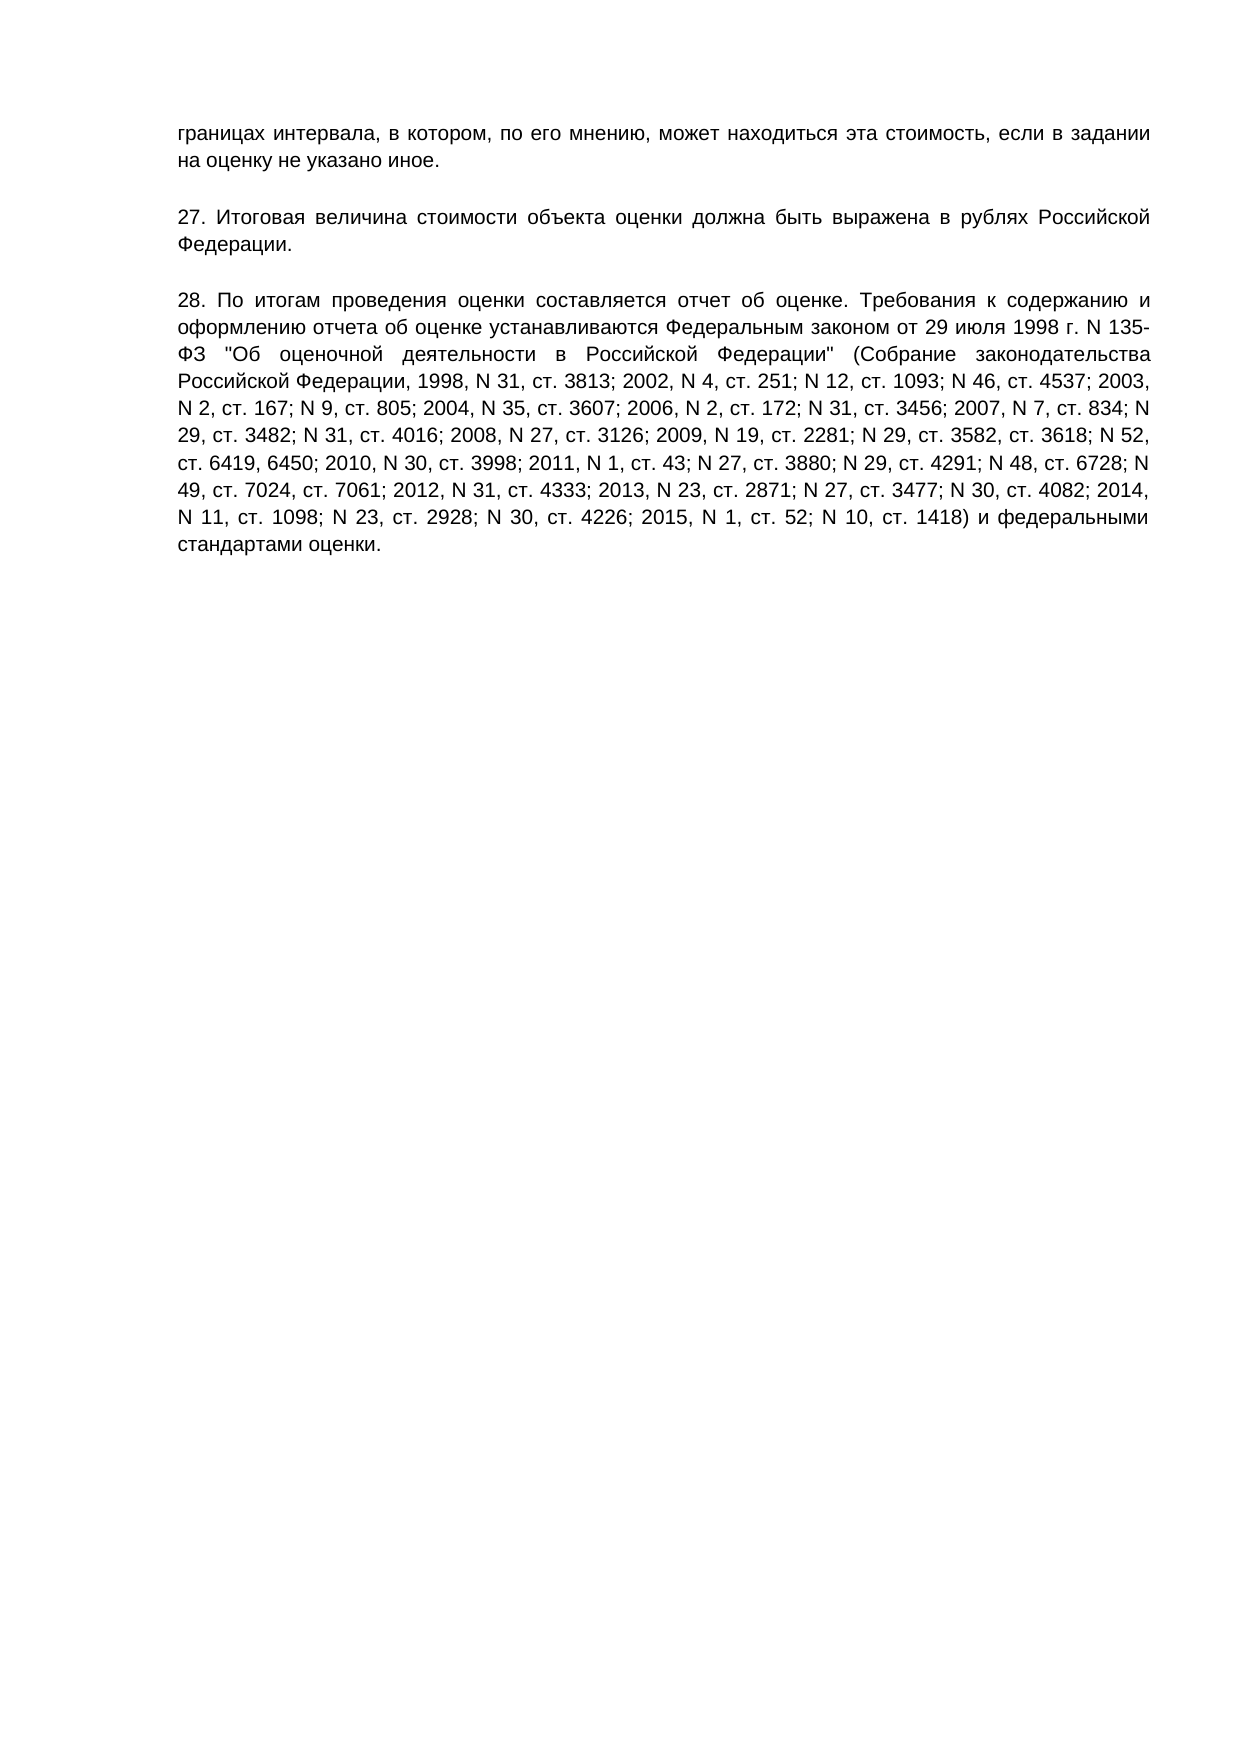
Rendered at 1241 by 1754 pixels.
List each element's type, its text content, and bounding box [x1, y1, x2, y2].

text 27. Итоговая величина стоимости объекта оценки должна быть выражена в рублях Российской Федерации. [177, 201, 1152, 256]
text 28. По итогам проведения оценки составляется отчет об оценке. Требования к содержанию и оформлению отчета об оценке устанавливаются Федеральным законом от 29 июля 1998 г. N 135-ФЗ "Об оценочной деятельности в Российской Федерации" (Собрание законодательства Российской Федерации, 1998, N 31, ст. 3813; 2002, N 4, ст. 251; N 12, ст. 1093; N 46, ст. 4537; 2003, N 2, ст. 167; N 9, ст. 805; 2004, N 35, ст. 3607; 2006, N 2, ст. 172; N 31, ст. 3456; 2007, N 7, ст. 834; N 29, ст. 3482; N 31, ст. 4016; 2008, N 27, ст. 3126; 2009, N 19, ст. 2281; N 29, ст. 3582, ст. 3618; N 52, ст. 6419, 6450; 2010, N 30, ст. 3998; 2011, N 1, ст. 43; N 27, ст. 3880; N 29, ст. 4291; N 48, ст. 6728; N 49, ст. 7024, ст. 7061; 2012, N 31, ст. 4333; 2013, N 23, ст. 2871; N 27, ст. 3477; N 30, ст. 4082; 2014, N 11, ст. 1098; N 23, ст. 2928; N 30, ст. 4226; 2015, N 1, ст. 52; N 10, ст. 1418) и федеральными стандартами оценки. [177, 285, 1152, 556]
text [177, 118, 1152, 172]
